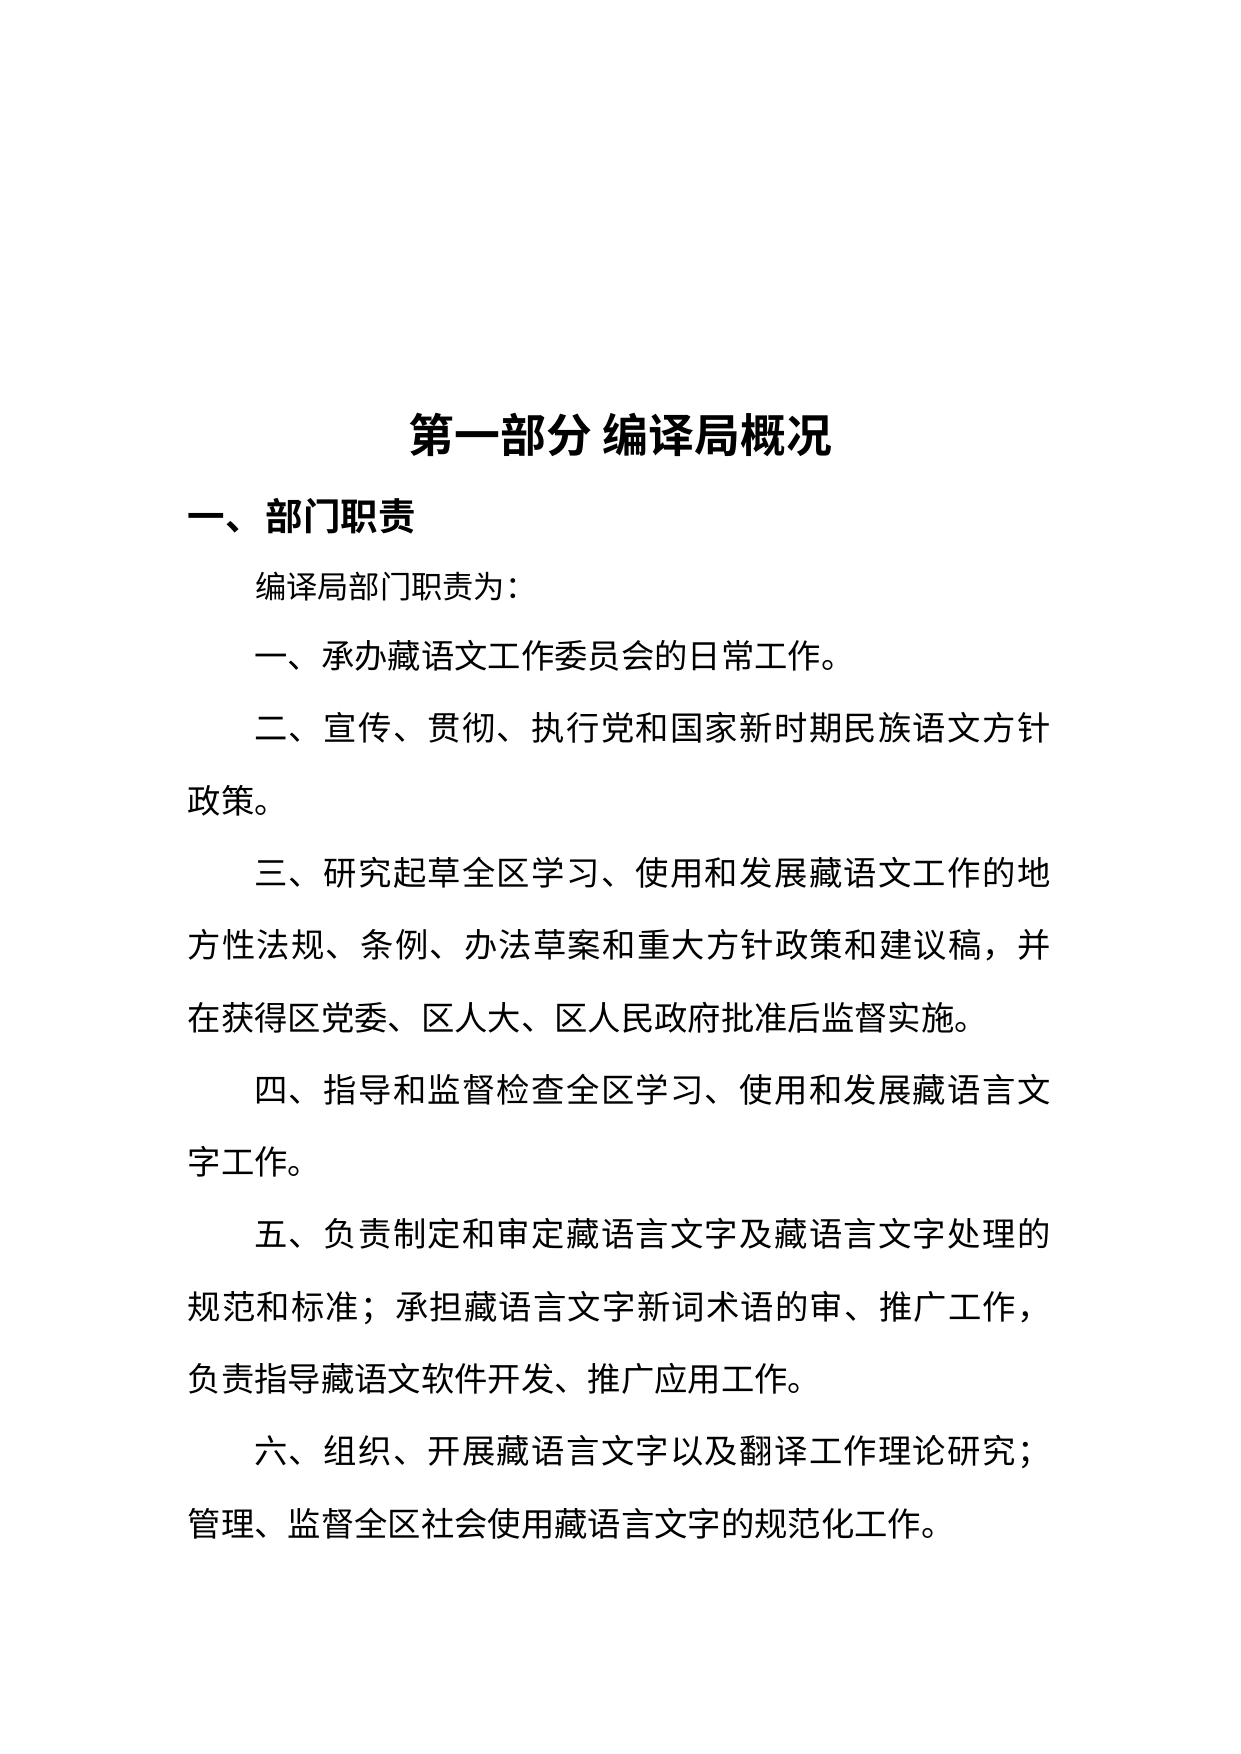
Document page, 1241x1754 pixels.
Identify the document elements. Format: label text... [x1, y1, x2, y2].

list 二、宣传、贯彻、执行党和国家新时期民族语文方针政策。 [187, 702, 1053, 823]
text 编译局部门职责为： [187, 562, 1053, 607]
text 第一部分 编译局概况 [187, 400, 1053, 466]
list 四、指导和监督检查全区学习、使用和发展藏语言文字工作。 [187, 1063, 1053, 1184]
list 部门职责 [187, 487, 1053, 541]
list 六、组织、开展藏语言文字以及翻译工作理论研究；管理、监督全区社会使用藏语言文字的规范化工作。 [187, 1425, 1053, 1546]
list 三、研究起草全区学习、使用和发展藏语文工作的地方性法规、条例、办法草案和重大方针政策和建议稿，并在获得区党委、区人大、区人民政府批准后监督实施。 [187, 847, 1053, 1039]
list 五、负责制定和审定藏语言文字及藏语言文字处理的规范和标准；承担藏语言文字新词术语的审、推广工作，负责指导藏语文软件开发、推广应用工作。 [187, 1208, 1053, 1401]
text 一、承办藏语文工作委员会的日常工作。 [187, 630, 1053, 678]
